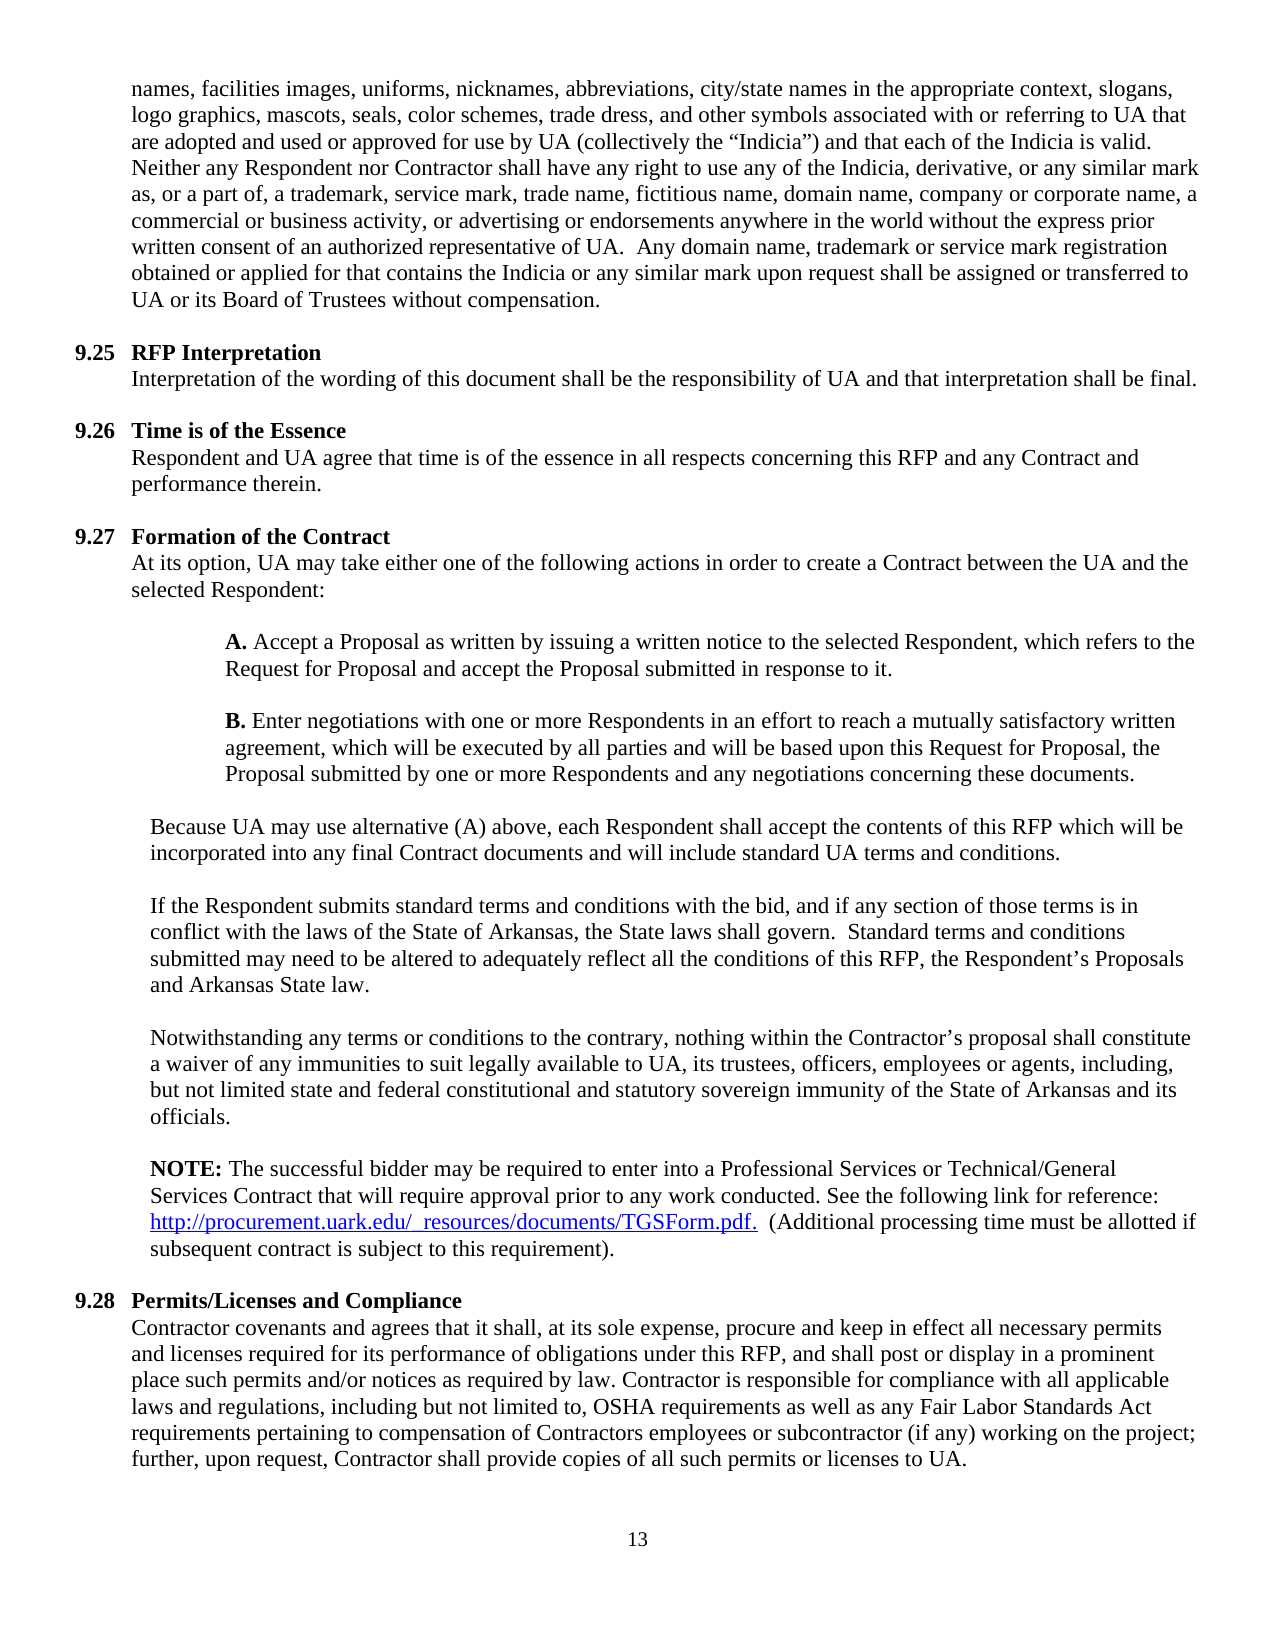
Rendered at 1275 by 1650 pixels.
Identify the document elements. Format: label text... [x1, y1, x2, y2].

text Because UA may use alternative (A) above, each Respondent shall accept the contents of this RFP which will be incorporated into any final Contract documents and will include standard UA terms and conditions. [150, 813, 1200, 866]
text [131, 75, 1200, 312]
text Notwithstanding any terms or conditions to the contrary, nothing within the Contractor’s proposal shall constitute a waiver of any immunities to suit legally available to UA, its trustees, officers, employees or agents, including, but not limited state and federal constitutional and statutory sovereign immunity of the State of Arkansas and its officials. [150, 1024, 1200, 1129]
text Respondent and UA agree that time is of the essence in all respects concerning this RFP and any Contract and performance therein. [75, 444, 1200, 497]
text 9.27 Formation of the Contract [75, 523, 1200, 549]
text NOTE: The successful bidder may be required to enter into a Professional Services or Technical/General Services Contract that will require approval prior to any work conducted. See the following link for reference: http://procurement.uark.edu/_resources/documents/TGSForm.pdf. (Additional processing time must be allotted if subsequent contract is subject to this requirement). [150, 1156, 1200, 1261]
text A. Accept a Proposal as written by issuing a written notice to the selected Respondent, which refers to the Request for Proposal and accept the Proposal submitted in response to it. [225, 628, 1200, 681]
text 9.28 Permits/Licenses and Compliance [75, 1287, 1200, 1314]
text If the Respondent submits standard terms and conditions with the bid, and if any section of those terms is in conflict with the laws of the State of Arkansas, the State laws shall govern. Standard terms and conditions submitted may need to be altered to adequately reflect all the conditions of this RFP, the Respondent’s Proposals and Arkansas State law. [150, 892, 1200, 997]
text Contractor covenants and agrees that it shall, at its sole expense, procure and keep in effect all necessary permits and licenses required for its performance of obligations under this RFP, and shall post or display in a prominent place such permits and/or notices as required by law. Contractor is responsible for compliance with all applicable laws and regulations, including but not limited to, OSHA requirements as well as any Fair Labor Standards Act requirements pertaining to compensation of Contractors employees or subcontractor (if any) working on the project; further, upon request, Contractor shall provide copies of all such permits or licenses to UA. [131, 1314, 1200, 1472]
text 9.26 Time is of the Essence [75, 418, 1200, 444]
text B. Enter negotiations with one or more Respondents in an effort to reach a mutually satisfactory written agreement, which will be executed by all parties and will be based upon this Request for Proposal, the Proposal submitted by one or more Respondents and any negotiations concerning these documents. [225, 707, 1200, 787]
text At its option, UA may take either one of the following actions in order to create a Contract between the UA and the selected Respondent: [131, 549, 1200, 602]
text Interpretation of the wording of this document shall be the responsibility of UA and that interpretation shall be final. [131, 365, 1200, 391]
text 9.25 RFP Interpretation [75, 338, 1200, 365]
